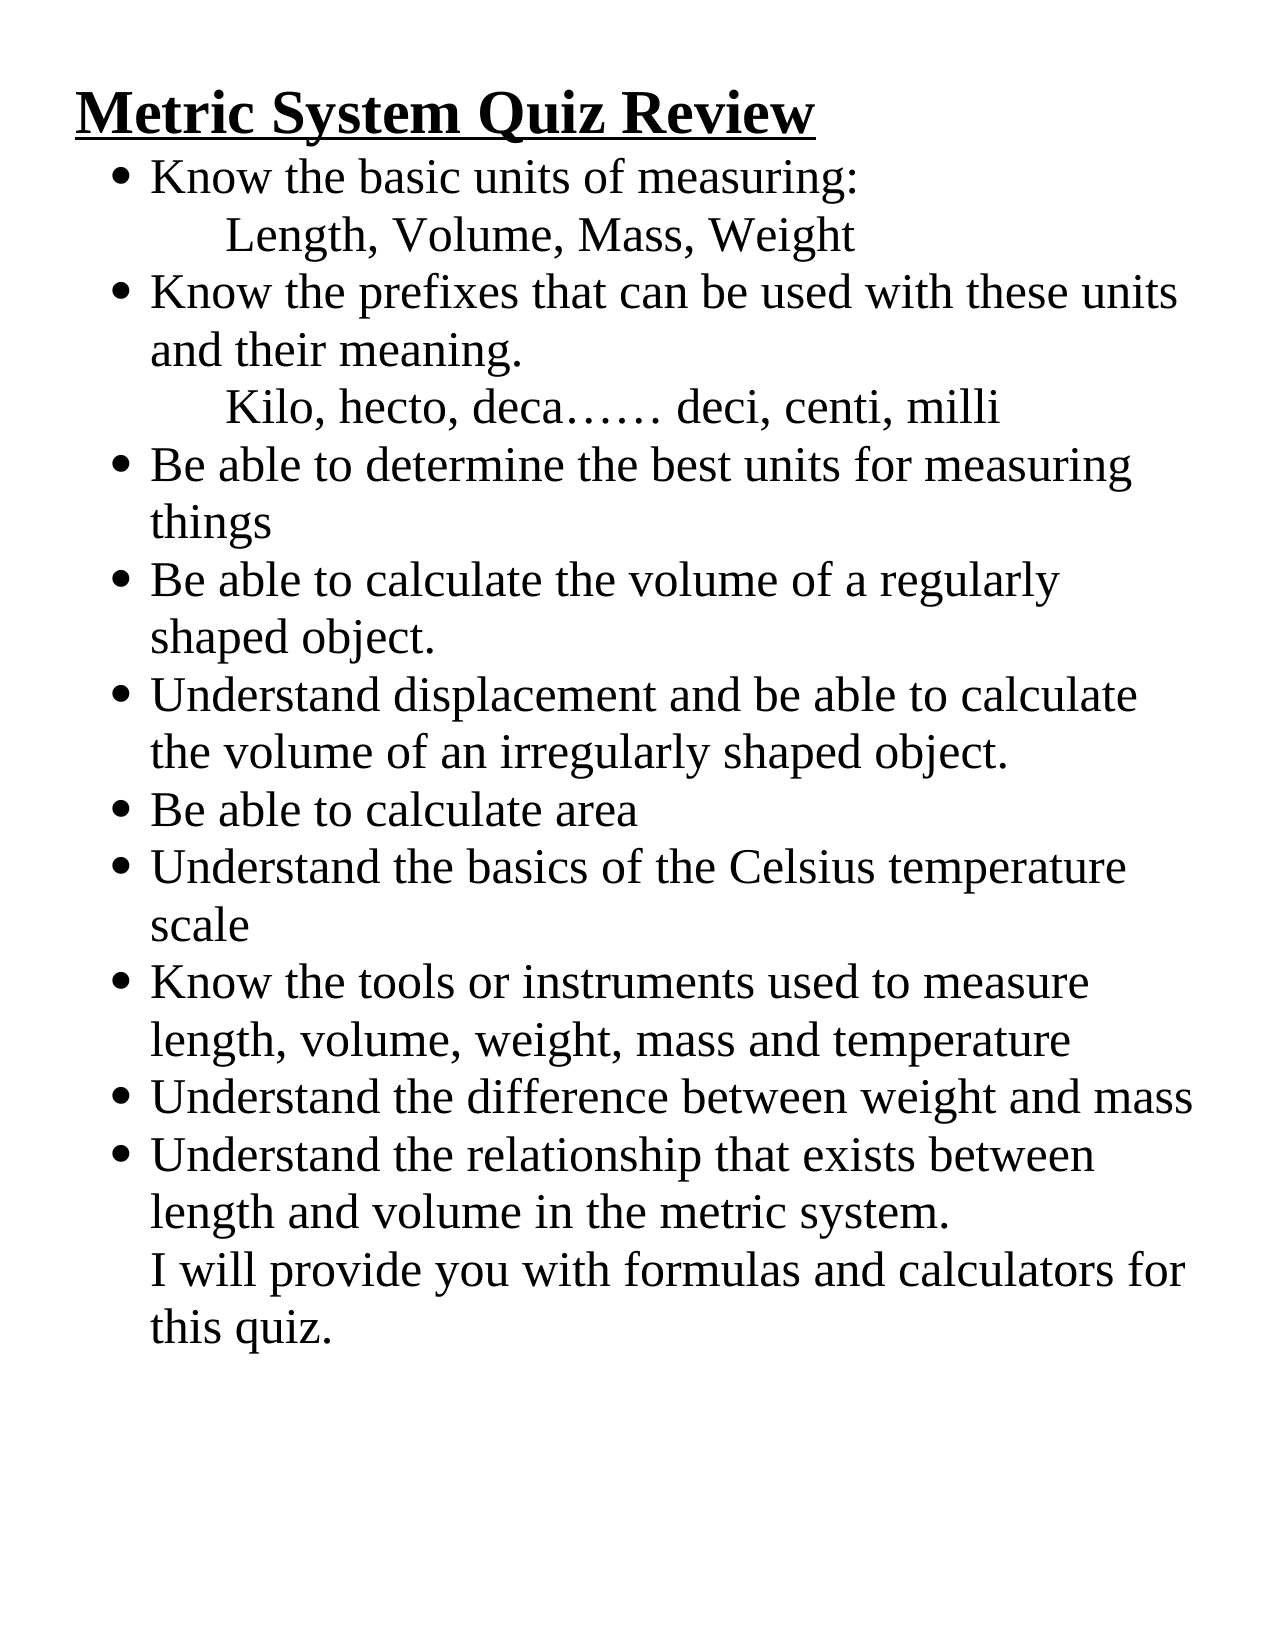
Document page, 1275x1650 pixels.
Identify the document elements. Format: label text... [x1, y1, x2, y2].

list Understand the relationship that exists between length and volume in the metric system. [112, 1124, 1200, 1239]
list Understand the basics of the Celsius temperature scale [112, 837, 1200, 952]
list Know the prefixes that can be used with these units and their meaning. [112, 262, 1200, 377]
list Be able to calculate the volume of a regularly shaped object. [112, 549, 1200, 664]
list Metric System Quiz Review [75, 75, 1200, 147]
list Understand displacement and be able to calculate the volume of an irregularly shaped object. [112, 664, 1200, 779]
list Understand the difference between weight and mass [112, 1067, 1200, 1124]
text Kilo, hecto, deca…… deci, centi, milli [75, 377, 1200, 434]
text Length, Volume, Mass, Weight [75, 204, 1200, 262]
list Know the tools or instruments used to measure length, volume, weight, mass and temperature [112, 952, 1200, 1067]
list Be able to determine the best units for measuring things [112, 434, 1200, 549]
list Know the basic units of measuring: [112, 147, 1200, 204]
list Be able to calculate area [112, 779, 1200, 837]
list I will provide you with formulas and calculators for this quiz. [150, 1239, 1200, 1354]
